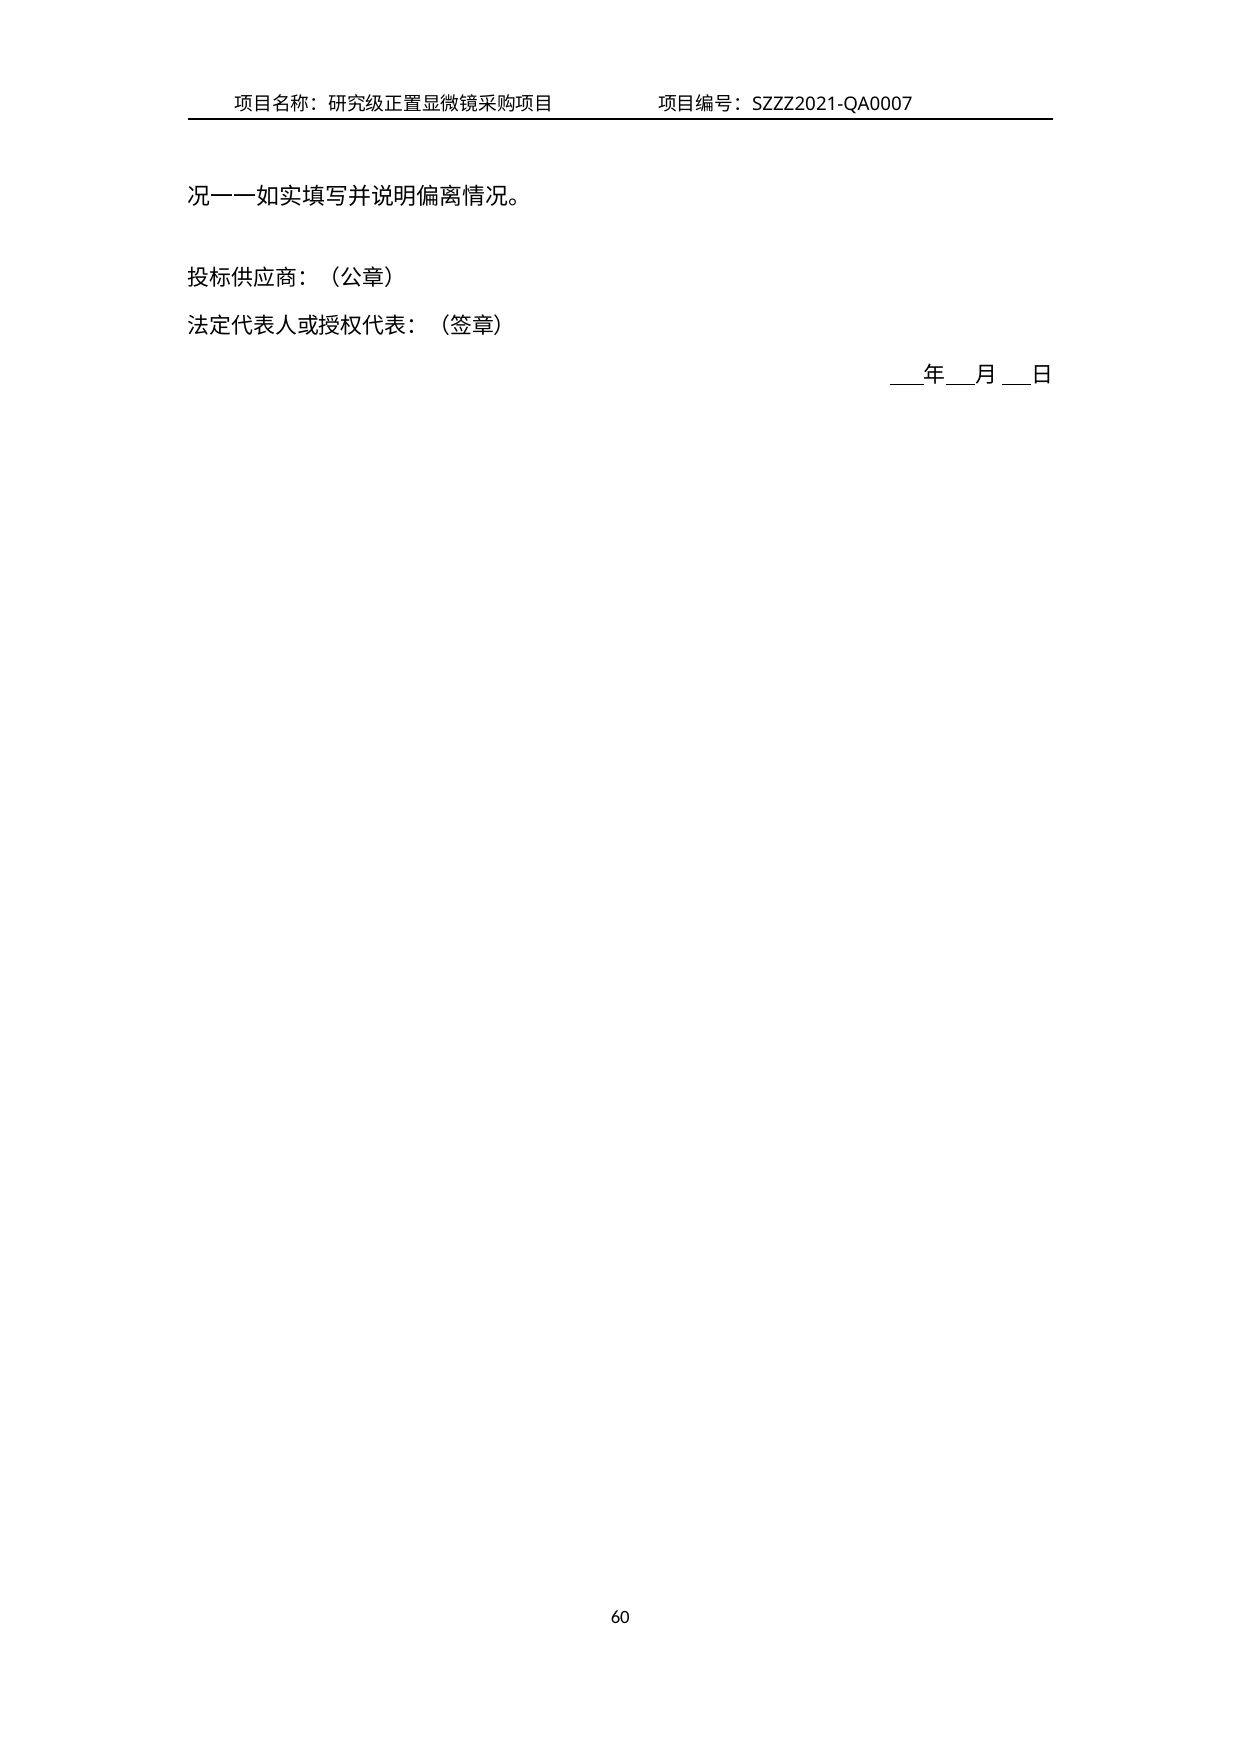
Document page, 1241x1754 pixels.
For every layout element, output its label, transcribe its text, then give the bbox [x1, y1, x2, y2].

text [187, 162, 1053, 227]
text 年 月 日 [187, 356, 1053, 389]
text 法定代表人或授权代表：（签章） [187, 308, 1053, 340]
text 投标供应商：（公章） [187, 259, 1053, 292]
